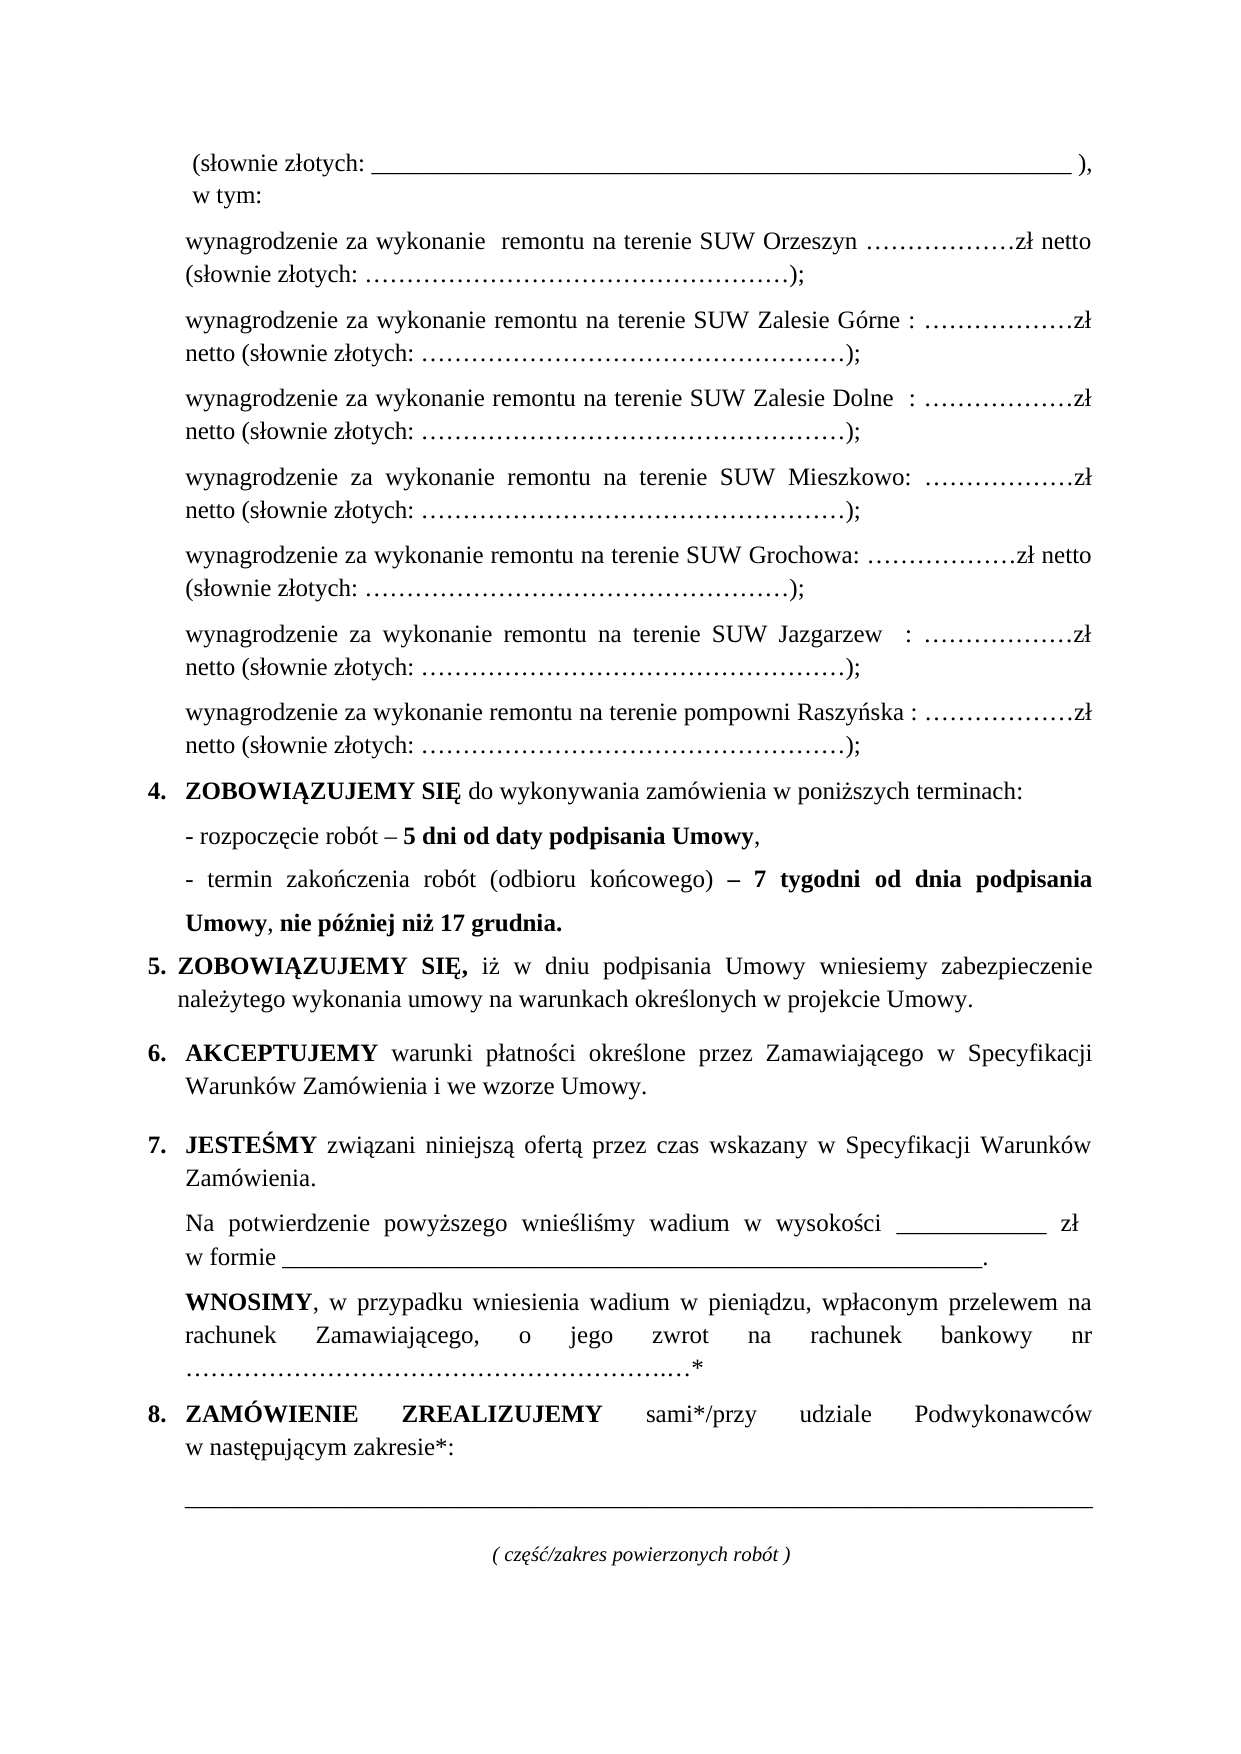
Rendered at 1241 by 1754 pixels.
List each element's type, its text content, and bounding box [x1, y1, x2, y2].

list wynagrodzenie za wykonanie remontu na terenie SUW Orzeszyn ………………zł netto (słownie złotych: ……………………………………………); [185, 226, 1093, 288]
list - rozpoczęcie robót – 5 dni od daty podpisania Umowy, [185, 821, 1093, 850]
list ZOBOWIĄZUJEMY SIĘ, iż w dniu podpisania Umowy wniesiemy zabezpieczenie należytego wykonania umowy na warunkach określonych w projekcie Umowy. [148, 951, 1093, 1013]
list - termin zakończenia robót (odbioru końcowego) – 7 tygodni od dnia podpisania Umowy, nie później niż 17 grudnia. [185, 864, 1093, 936]
list ZOBOWIĄZUJEMY SIĘ do wykonywania zamówienia w poniższych terminach: [148, 776, 1093, 805]
list wynagrodzenie za wykonanie remontu na terenie SUW Mieszkowo: ………………zł netto (słownie złotych: ……………………………………………); [185, 462, 1093, 523]
text (słownie złotych: ________________________________________________________ ), w tym: [192, 148, 1093, 209]
list wynagrodzenie za wykonanie remontu na terenie SUW Jazgarzew : ………………zł netto (słownie złotych: ……………………………………………); [185, 619, 1093, 681]
list wynagrodzenie za wykonanie remontu na terenie SUW Grochowa: ………………zł netto (słownie złotych: ……………………………………………); [185, 540, 1093, 602]
list JESTEŚMY związani niniejszą ofertą przez czas wskazany w Specyfikacji Warunków Zamówienia. [148, 1130, 1093, 1192]
text Na potwierdzenie powyższego wnieśliśmy wadium w wysokości ____________ zł w formie ________________________________________________________. [185, 1208, 1093, 1270]
list AKCEPTUJEMY warunki płatności określone przez Zamawiającego w Specyfikacji Warunków Zamówienia i we wzorze Umowy. [148, 1038, 1093, 1099]
text ( część/zakres powierzonych robót ) [185, 1541, 1093, 1566]
list wynagrodzenie za wykonanie remontu na terenie SUW Zalesie Dolne : ………………zł netto (słownie złotych: ……………………………………………); [185, 383, 1093, 445]
list wynagrodzenie za wykonanie remontu na terenie pompowni Raszyńska : ………………zł netto (słownie złotych: ……………………………………………); [185, 697, 1093, 759]
list WNOSIMY, w przypadku wniesienia wadium w pieniądzu, wpłaconym przelewem na rachunek Zamawiającego, o jego zwrot na rachunek bankowy nr ………………………………………………….…* [185, 1287, 1093, 1382]
list wynagrodzenie za wykonanie remontu na terenie SUW Zalesie Górne : ………………zł netto (słownie złotych: ……………………………………………); [185, 305, 1093, 366]
list ZAMÓWIENIE ZREALIZUJEMY sami*/przy udziale Podwykonawców w następującym zakresie*: [148, 1399, 1093, 1460]
